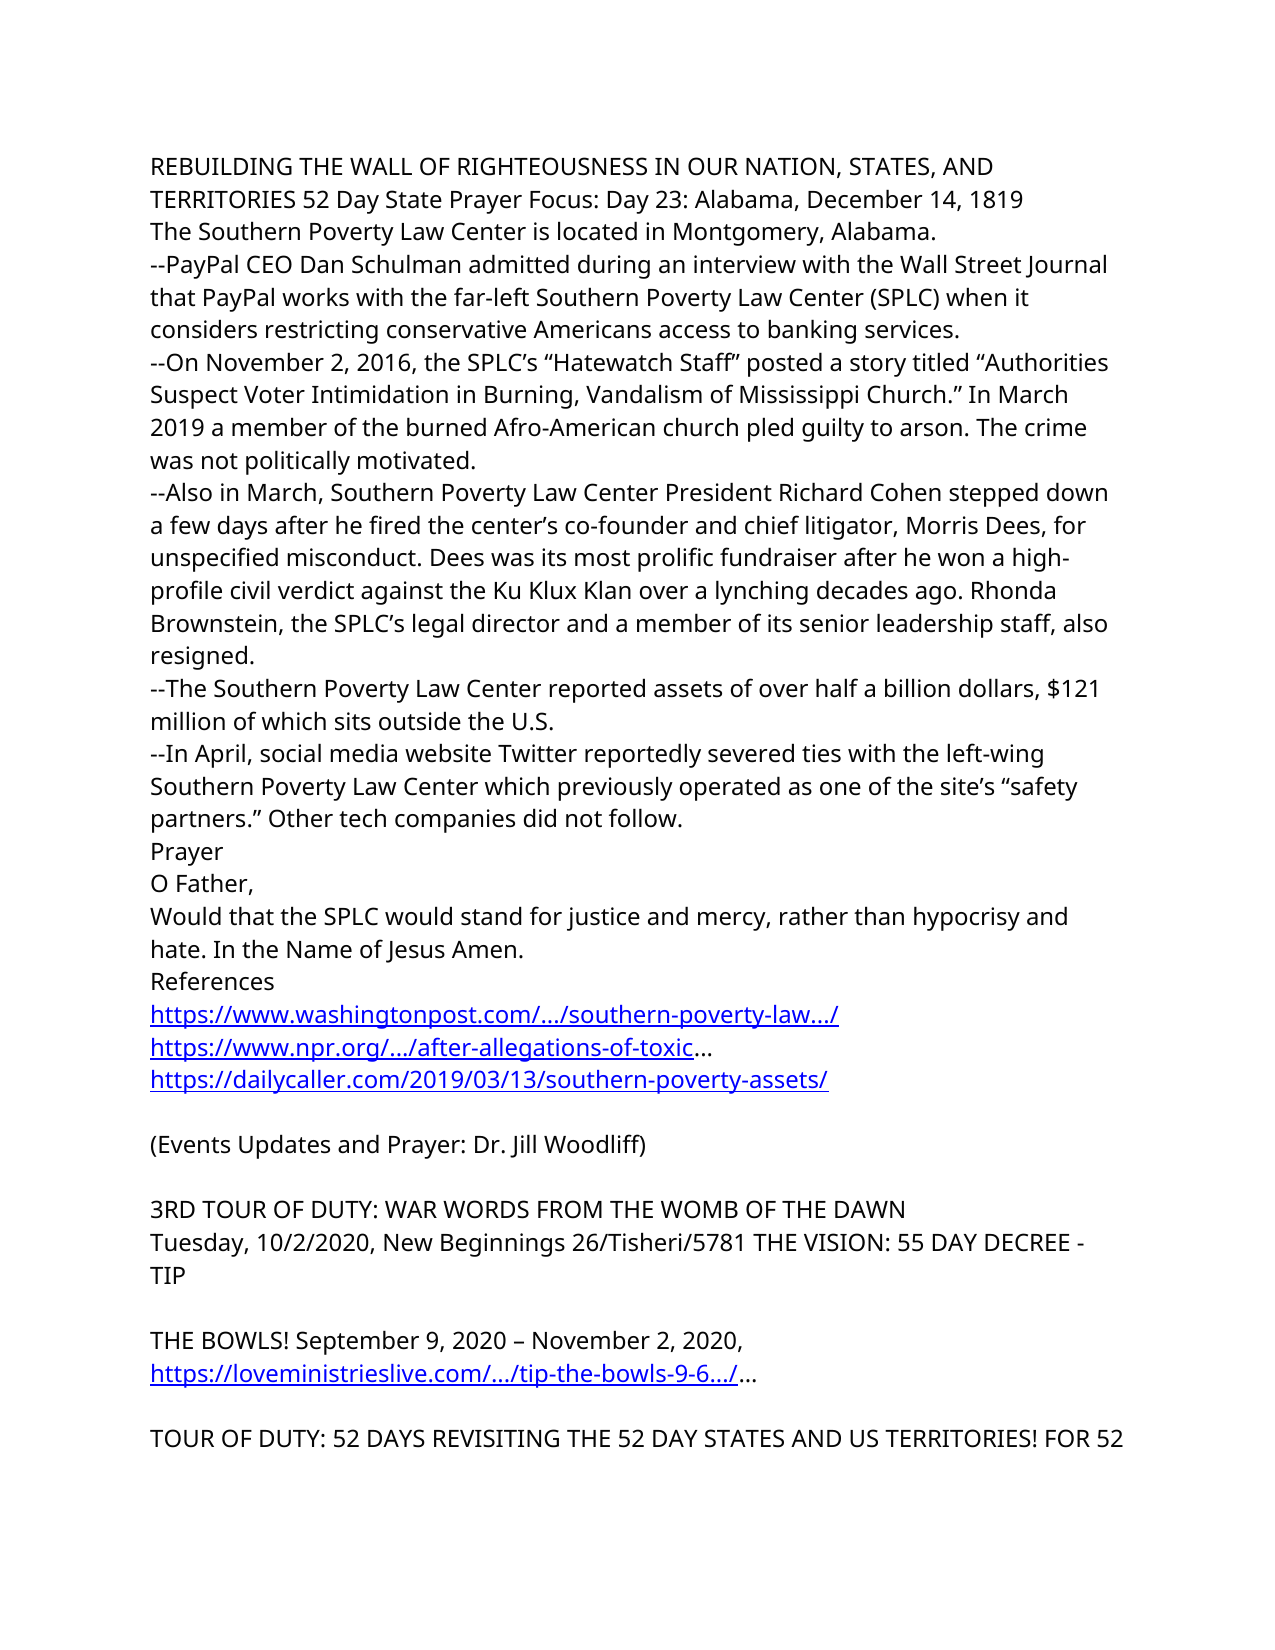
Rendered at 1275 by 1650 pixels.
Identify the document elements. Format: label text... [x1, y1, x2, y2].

text O Father, [150, 867, 1125, 900]
text REBUILDING THE WALL OF RIGHTEOUSNESS IN OUR NATION, STATES, AND TERRITORIES 52 Day State Prayer Focus: Day 23: Alabama, December 14, 1819 [150, 150, 1125, 215]
text --Also in March, Southern Poverty Law Center President Richard Cohen stepped down a few days after he fired the center’s co-founder and chief litigator, Morris Dees, for unspecified misconduct. Dees was its most prolific fundraiser after he won a high-profile civil verdict against the Ku Klux Klan over a lynching decades ago. Rhonda Brownstein, the SPLC’s legal director and a member of its senior leadership staff, also resigned. [150, 476, 1125, 672]
text TOUR OF DUTY: 52 DAYS REVISITING THE 52 DAY STATES AND US TERRITORIES! FOR 52 [150, 1422, 1125, 1454]
text https://dailycaller.com/2019/03/13/southern-poverty-assets/ [150, 1063, 1125, 1096]
text The Southern Poverty Law Center is located in Montgomery, Alabama. [150, 215, 1125, 248]
text References [150, 965, 1125, 998]
text (Events Updates and Prayer: Dr. Jill Woodliff) [150, 1128, 1125, 1161]
text Would that the SPLC would stand for justice and mercy, rather than hypocrisy and hate. In the Name of Jesus Amen. [150, 900, 1125, 965]
text https://loveministrieslive.com/.../tip-the-bowls-9-6.../... [150, 1356, 1125, 1389]
text https://www.npr.org/.../after-allegations-of-toxic... [150, 1030, 1125, 1063]
text --On November 2, 2016, the SPLC’s “Hatewatch Staff” posted a story titled “Authorities Suspect Voter Intimidation in Burning, Vandalism of Mississippi Church.” In March 2019 a member of the burned Afro-American church pled guilty to arson. The crime was not politically motivated. [150, 346, 1125, 476]
text --The Southern Poverty Law Center reported assets of over half a billion dollars, $121 million of which sits outside the U.S. [150, 672, 1125, 737]
text Tuesday, 10/2/2020, New Beginnings 26/Tisheri/5781 THE VISION: 55 DAY DECREE - TIP [150, 1226, 1125, 1291]
text --PayPal CEO Dan Schulman admitted during an interview with the Wall Street Journal that PayPal works with the far-left Southern Poverty Law Center (SPLC) when it considers restricting conservative Americans access to banking services. [150, 248, 1125, 346]
text THE BOWLS! September 9, 2020 – November 2, 2020, [150, 1324, 1125, 1356]
text 3RD TOUR OF DUTY: WAR WORDS FROM THE WOMB OF THE DAWN [150, 1193, 1125, 1226]
text https://www.washingtonpost.com/.../southern-poverty-law.../ [150, 998, 1125, 1030]
text --In April, social media website Twitter reportedly severed ties with the left-wing Southern Poverty Law Center which previously operated as one of the site’s “safety partners.” Other tech companies did not follow. [150, 737, 1125, 835]
text Prayer [150, 835, 1125, 867]
